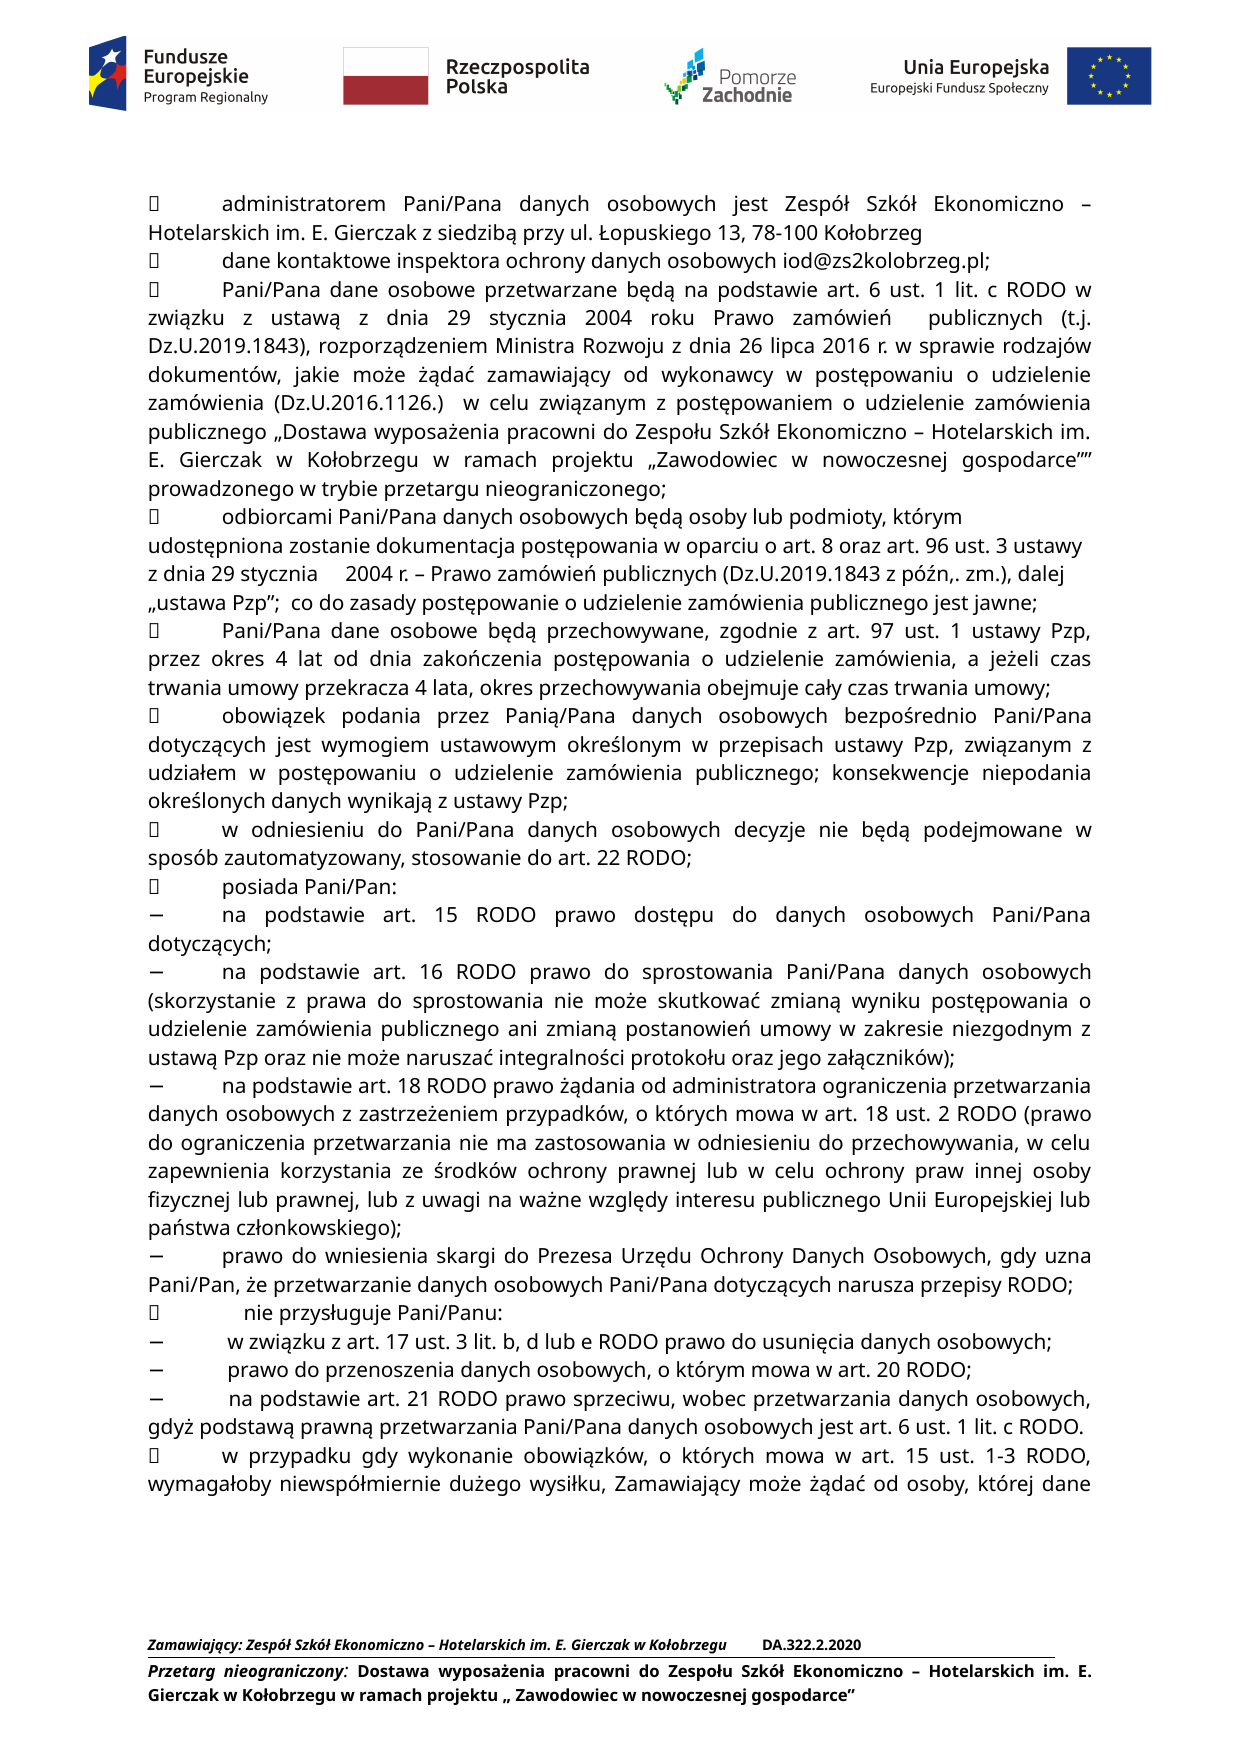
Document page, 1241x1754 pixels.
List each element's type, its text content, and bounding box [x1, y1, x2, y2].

text  posiada Pani/Pan: [148, 872, 1092, 900]
text − w związku z art. 17 ust. 3 lit. b, d lub e RODO prawo do usunięcia danych osobowych; [148, 1327, 1092, 1355]
text − prawo do wniesienia skargi do Prezesa Urzędu Ochrony Danych Osobowych, gdy uzna Pani/Pan, że przetwarzanie danych osobowych Pani/Pana dotyczących narusza przepisy RODO; [148, 1242, 1092, 1298]
text − na podstawie art. 15 RODO prawo dostępu do danych osobowych Pani/Pana dotyczących; [148, 900, 1092, 957]
text  w odniesieniu do Pani/Pana danych osobowych decyzje nie będą podejmowane w sposób zautomatyzowany, stosowanie do art. 22 RODO; [148, 815, 1092, 872]
text − na podstawie art. 21 RODO prawo sprzeciwu, wobec przetwarzania danych osobowych, gdyż podstawą prawną przetwarzania Pani/Pana danych osobowych jest art. 6 ust. 1 lit. c RODO. [148, 1384, 1092, 1441]
text  Pani/Pana dane osobowe przetwarzane będą na podstawie art. 6 ust. 1 lit. c RODO w związku z ustawą z dnia 29 stycznia 2004 roku Prawo zamówień publicznych (t.j. Dz.U.2019.1843), rozporządzeniem Ministra Rozwoju z dnia 26 lipca 2016 r. w sprawie rodzajów dokumentów, jakie może żądać zamawiający od wykonawcy w postępowaniu o udzielenie zamówienia (Dz.U.2016.1126.) w celu związanym z postępowaniem o udzielenie zamówienia publicznego „Dostawa wyposażenia pracowni do Zespołu Szkół Ekonomiczno – Hotelarskich im. E. Gierczak w Kołobrzegu w ramach projektu „Zawodowiec w nowoczesnej gospodarce”” prowadzonego w trybie przetargu nieograniczonego; [148, 275, 1092, 502]
text  Pani/Pana dane osobowe będą przechowywane, zgodnie z art. 97 ust. 1 ustawy Pzp, przez okres 4 lat od dnia zakończenia postępowania o udzielenie zamówienia, a jeżeli czas trwania umowy przekracza 4 lata, okres przechowywania obejmuje cały czas trwania umowy; [148, 616, 1092, 701]
text  obowiązek podania przez Panią/Pana danych osobowych bezpośrednio Pani/Pana dotyczących jest wymogiem ustawowym określonym w przepisach ustawy Pzp, związanym z udziałem w postępowaniu o udzielenie zamówienia publicznego; konsekwencje niepodania określonych danych wynikają z ustawy Pzp; [148, 701, 1092, 815]
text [148, 1441, 1092, 1498]
text − prawo do przenoszenia danych osobowych, o którym mowa w art. 20 RODO; [148, 1355, 1092, 1384]
text − na podstawie art. 16 RODO prawo do sprostowania Pani/Pana danych osobowych (skorzystanie z prawa do sprostowania nie może skutkować zmianą wyniku postępowania o udzielenie zamówienia publicznego ani zmianą postanowień umowy w zakresie niezgodnym z ustawą Pzp oraz nie może naruszać integralności protokołu oraz jego załączników); [148, 957, 1092, 1071]
text  odbiorcami Pani/Pana danych osobowych będą osoby lub podmioty, którym udostępniona zostanie dokumentacja postępowania w oparciu o art. 8 oraz art. 96 ust. 3 ustawy z dnia 29 stycznia 2004 r. – Prawo zamówień publicznych (Dz.U.2019.1843 z późn,. zm.), dalej „ustawa Pzp”; co do zasady postępowanie o udzielenie zamówienia publicznego jest jawne; [148, 502, 1092, 616]
text − na podstawie art. 18 RODO prawo żądania od administratora ograniczenia przetwarzania danych osobowych z zastrzeżeniem przypadków, o których mowa w art. 18 ust. 2 RODO (prawo do ograniczenia przetwarzania nie ma zastosowania w odniesieniu do przechowywania, w celu zapewnienia korzystania ze środków ochrony prawnej lub w celu ochrony praw innej osoby fizycznej lub prawnej, lub z uwagi na ważne względy interesu publicznego Unii Europejskiej lub państwa członkowskiego); [148, 1071, 1092, 1242]
text  administratorem Pani/Pana danych osobowych jest Zespół Szkół Ekonomiczno – Hotelarskich im. E. Gierczak z siedzibą przy ul. Łopuskiego 13, 78-100 Kołobrzeg [148, 189, 1092, 246]
text  nie przysługuje Pani/Panu: [148, 1298, 1092, 1327]
text  dane kontaktowe inspektora ochrony danych osobowych iod@zs2kolobrzeg.pl; [148, 246, 1092, 275]
picture [89, 36, 1152, 111]
